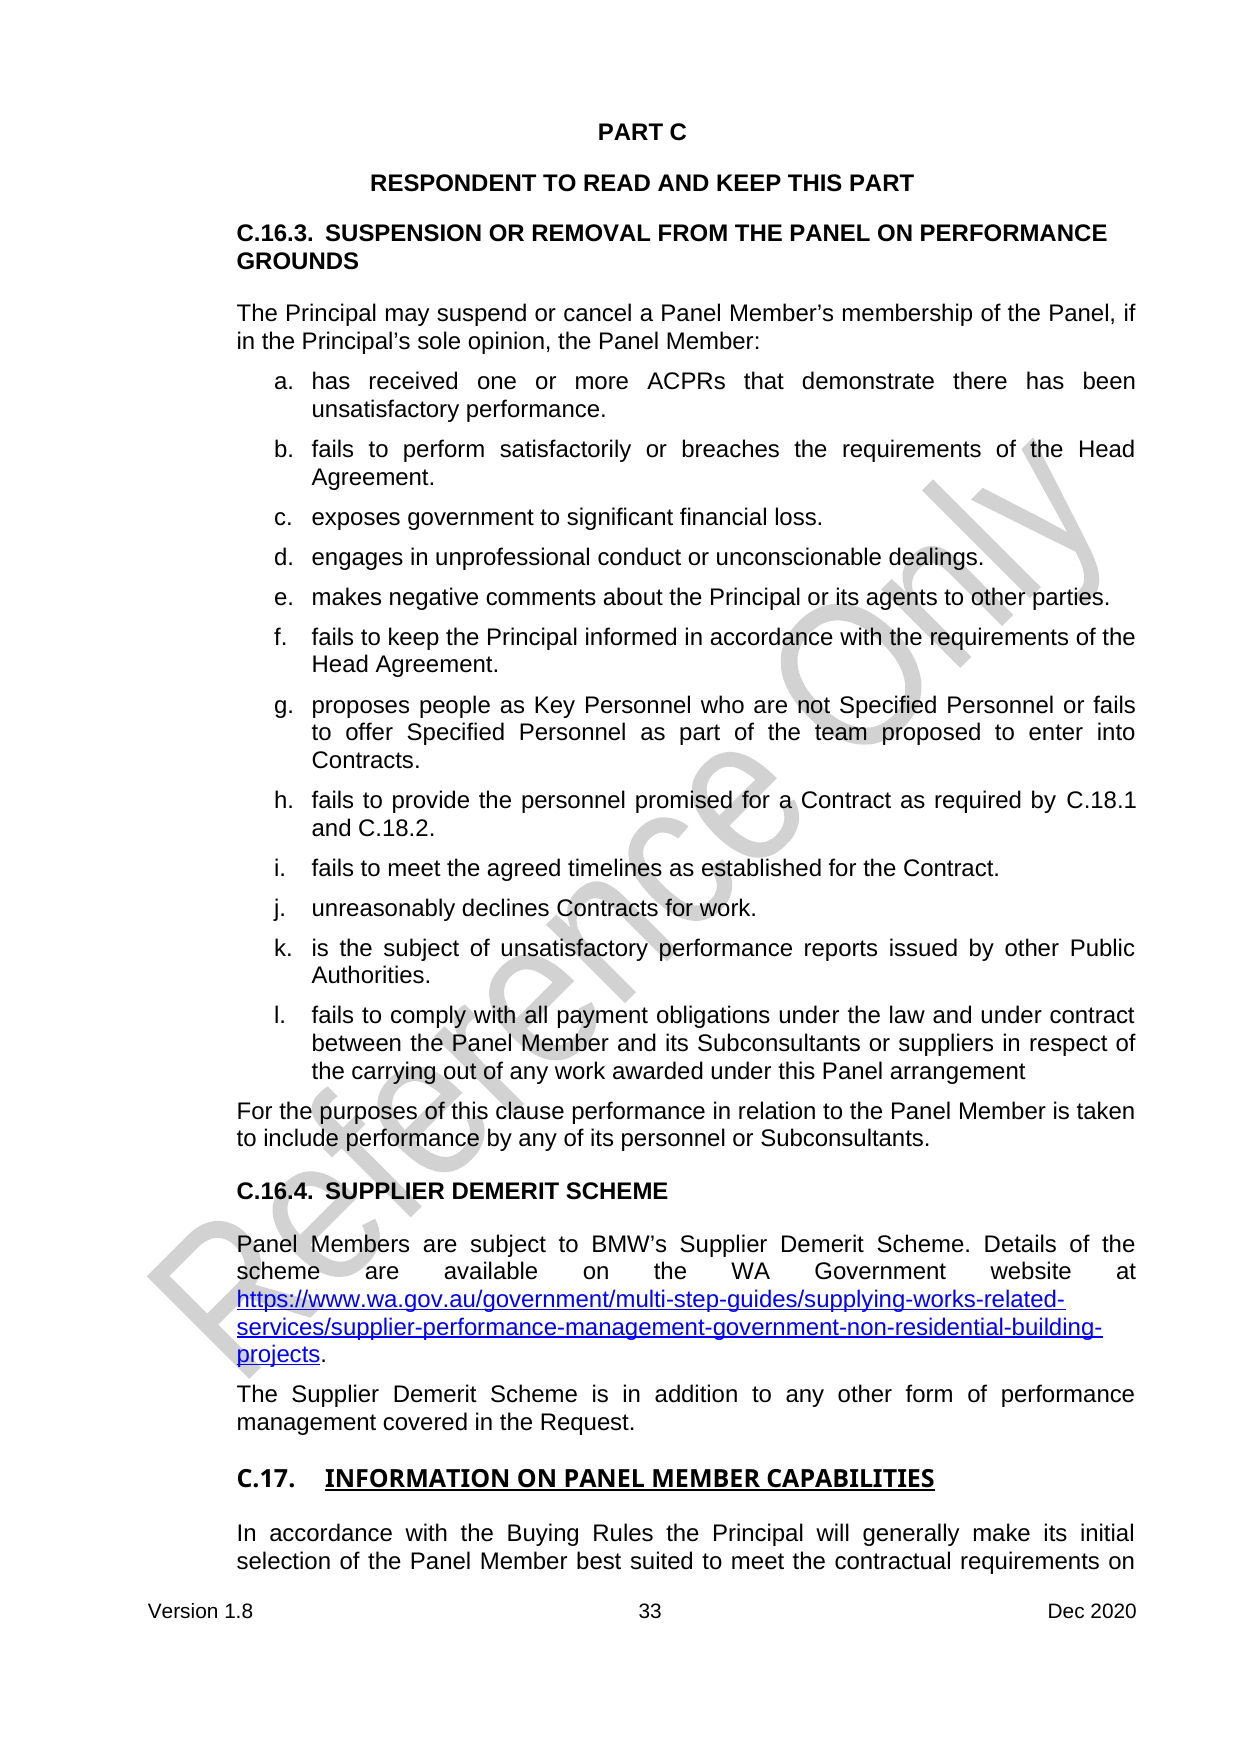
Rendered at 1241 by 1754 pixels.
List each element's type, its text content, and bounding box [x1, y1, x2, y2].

subtitle Supplier demerit Scheme [236, 1177, 1137, 1204]
text The Principal may suspend or cancel a Panel Member’s membership of the Panel, if in the Principal’s sole opinion, the Panel Member: [236, 299, 1137, 354]
list is the subject of unsatisfactory performance reports issued by other Public Authorities. [274, 934, 1137, 989]
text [236, 1519, 1137, 1574]
text For the purposes of this clause performance in relation to the Panel Member is taken to include performance by any of its personnel or Subconsultants. [236, 1097, 1137, 1152]
subtitle SUSPENSION OR REMOVAL FROM THE PANEL ON PERFORMANCE GROUNDS [236, 219, 1137, 274]
text The Supplier Demerit Scheme is in addition to any other form of performance management covered in the Request. [236, 1380, 1137, 1435]
subtitle INFORMATION on panel member capabilities [236, 1460, 1137, 1494]
list makes negative comments about the Principal or its agents to other parties. [274, 583, 1137, 610]
list fails to provide the personnel promised for a Contract as required by C.18.1 and C.18.2. [274, 786, 1137, 841]
list has received one or more ACPRs that demonstrate there has been unsatisfactory performance. [274, 367, 1137, 422]
list engages in unprofessional conduct or unconscionable dealings. [274, 543, 1137, 570]
list fails to meet the agreed timelines as established for the Contract. [274, 853, 1137, 881]
list proposes people as Key Personnel who are not Specified Personnel or fails to offer Specified Personnel as part of the team proposed to enter into Contracts. [274, 691, 1137, 773]
list fails to comply with all payment obligations under the law and under contract between the Panel Member and its Subconsultants or suppliers in respect of the carrying out of any work awarded under this Panel arrangement [274, 1001, 1137, 1084]
text Panel Members are subject to BMW’s Supplier Demerit Scheme. Details of the scheme are available on the WA Government website at https://www.wa.gov.au/government/multi-step-guides/supplying-works-related-services/supplier-performance-management-government-non-residential-building-projects. [236, 1229, 1137, 1368]
list exposes government to significant financial loss. [274, 502, 1137, 530]
list unreasonably declines Contracts for work. [274, 894, 1137, 921]
list fails to keep the Principal informed in accordance with the requirements of the Head Agreement. [274, 623, 1137, 678]
list fails to perform satisfactorily or breaches the requirements of the Head Agreement. [274, 435, 1137, 490]
